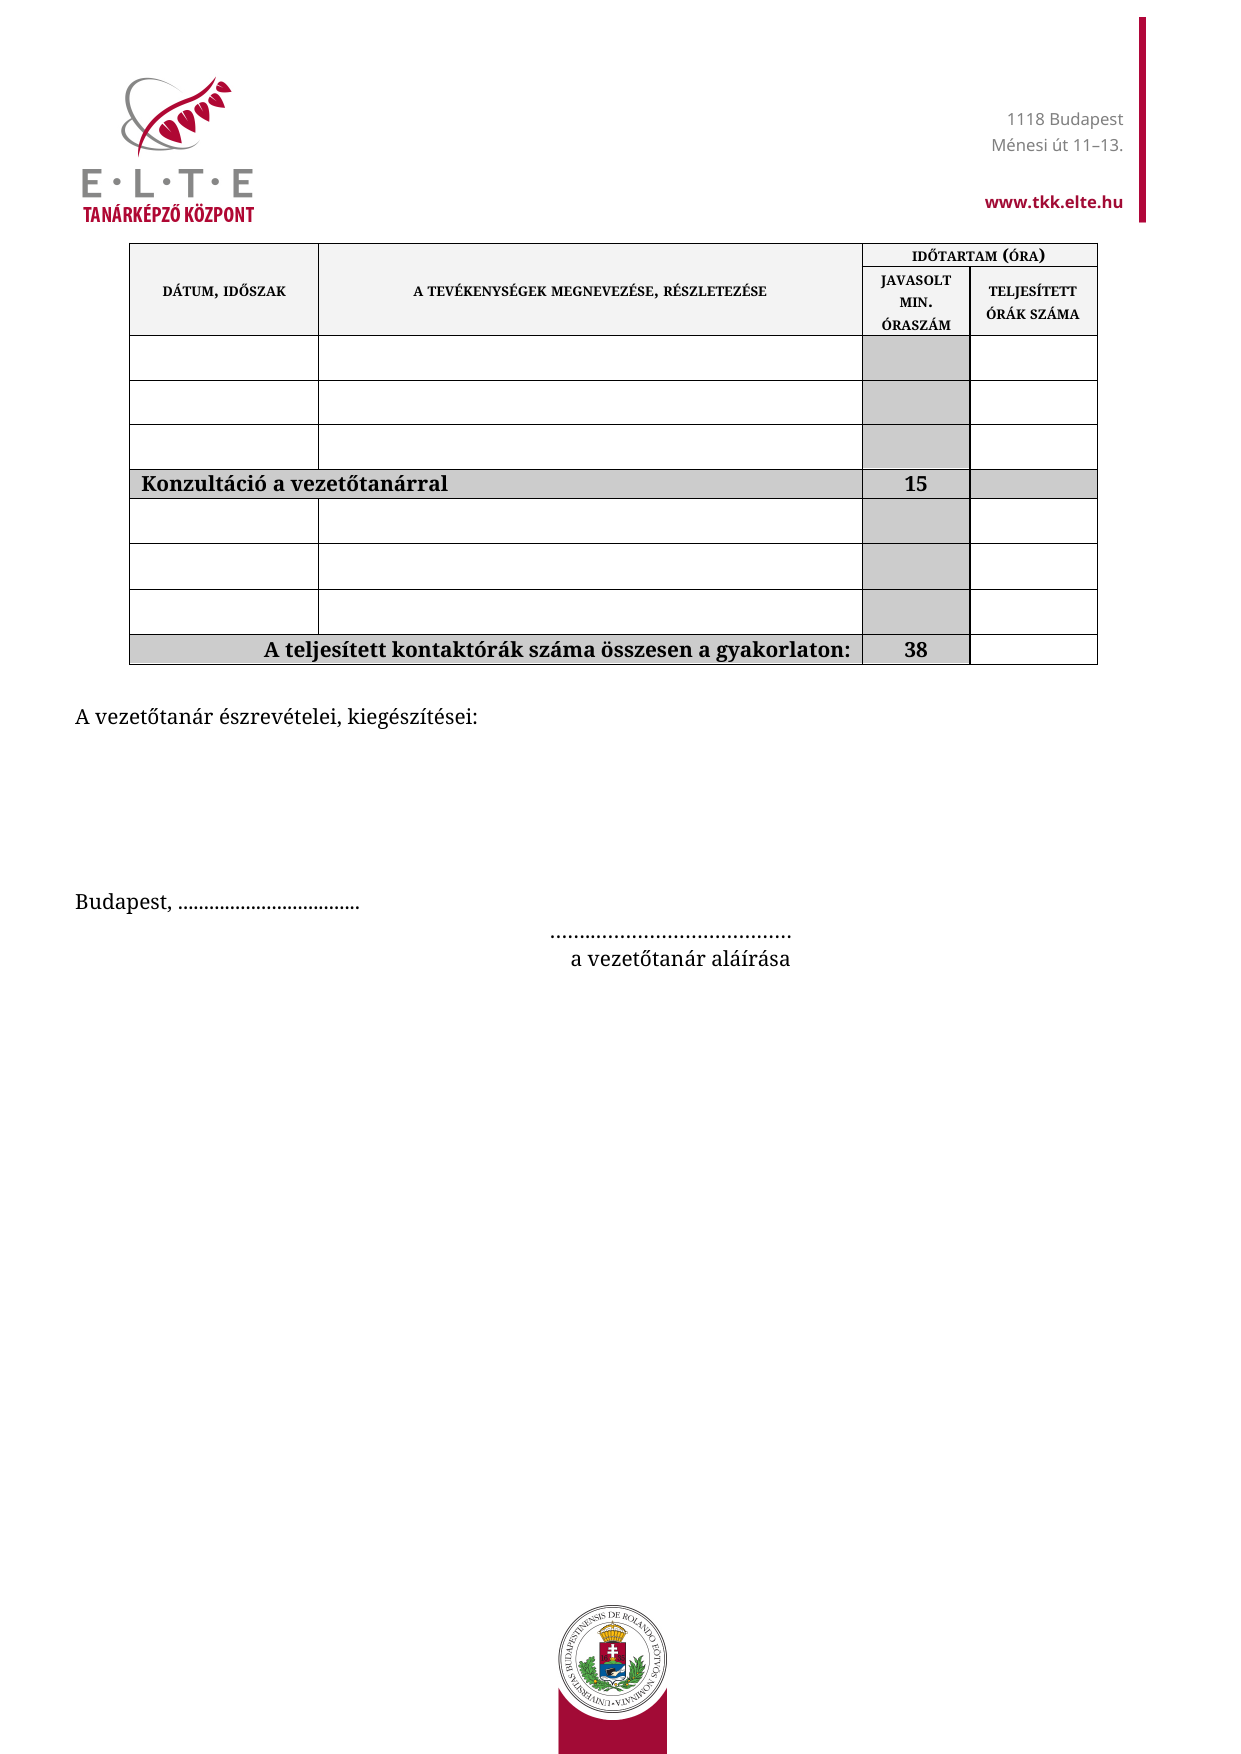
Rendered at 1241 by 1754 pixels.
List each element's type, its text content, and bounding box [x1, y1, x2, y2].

table_cell [130, 544, 318, 589]
table_cell [971, 336, 1097, 380]
table_cell 38 [863, 635, 969, 663]
text ……..…………………………… [75, 916, 1152, 944]
table_cell [130, 336, 318, 380]
text a vezetőtanár aláírása [75, 944, 1152, 973]
table_cell [863, 425, 969, 468]
table_cell [130, 499, 318, 543]
table_cell [319, 544, 862, 589]
text Budapest, ................................... [75, 887, 1152, 916]
table_cell [130, 381, 318, 424]
table_cell A teljesített kontaktórák száma összesen a gyakorlaton: [130, 635, 862, 663]
table_cell [971, 635, 1097, 663]
table_cell [971, 590, 1097, 634]
table_cell [863, 544, 969, 589]
table_header a tevékenységek megnevezése, részletezése [319, 244, 862, 335]
table_cell [863, 336, 969, 380]
table_cell [319, 336, 862, 380]
table_cell [971, 544, 1097, 589]
table_cell [130, 590, 318, 634]
text A vezetőtanár észrevételei, kiegészítései: [75, 702, 1152, 730]
table_cell [130, 425, 318, 468]
table_cell Konzultáció a vezetőtanárral [130, 470, 862, 498]
table_cell [863, 381, 969, 424]
table_cell [319, 499, 862, 543]
table_cell [319, 381, 862, 424]
table_header időtartam (óra) [863, 244, 1097, 266]
table_cell [971, 499, 1097, 543]
table_cell teljesített órák száma [971, 267, 1097, 335]
table_cell javasolt min. óraszám [863, 267, 969, 335]
table_cell [863, 499, 969, 543]
table_cell [319, 425, 862, 468]
table_header dátum, időszak [130, 244, 318, 335]
table_cell [971, 470, 1097, 498]
picture [0, 17, 1234, 1754]
table_cell [971, 425, 1097, 468]
table_cell 15 [863, 470, 969, 498]
table_cell [971, 381, 1097, 424]
table_cell [319, 590, 862, 634]
table_cell [863, 590, 969, 634]
